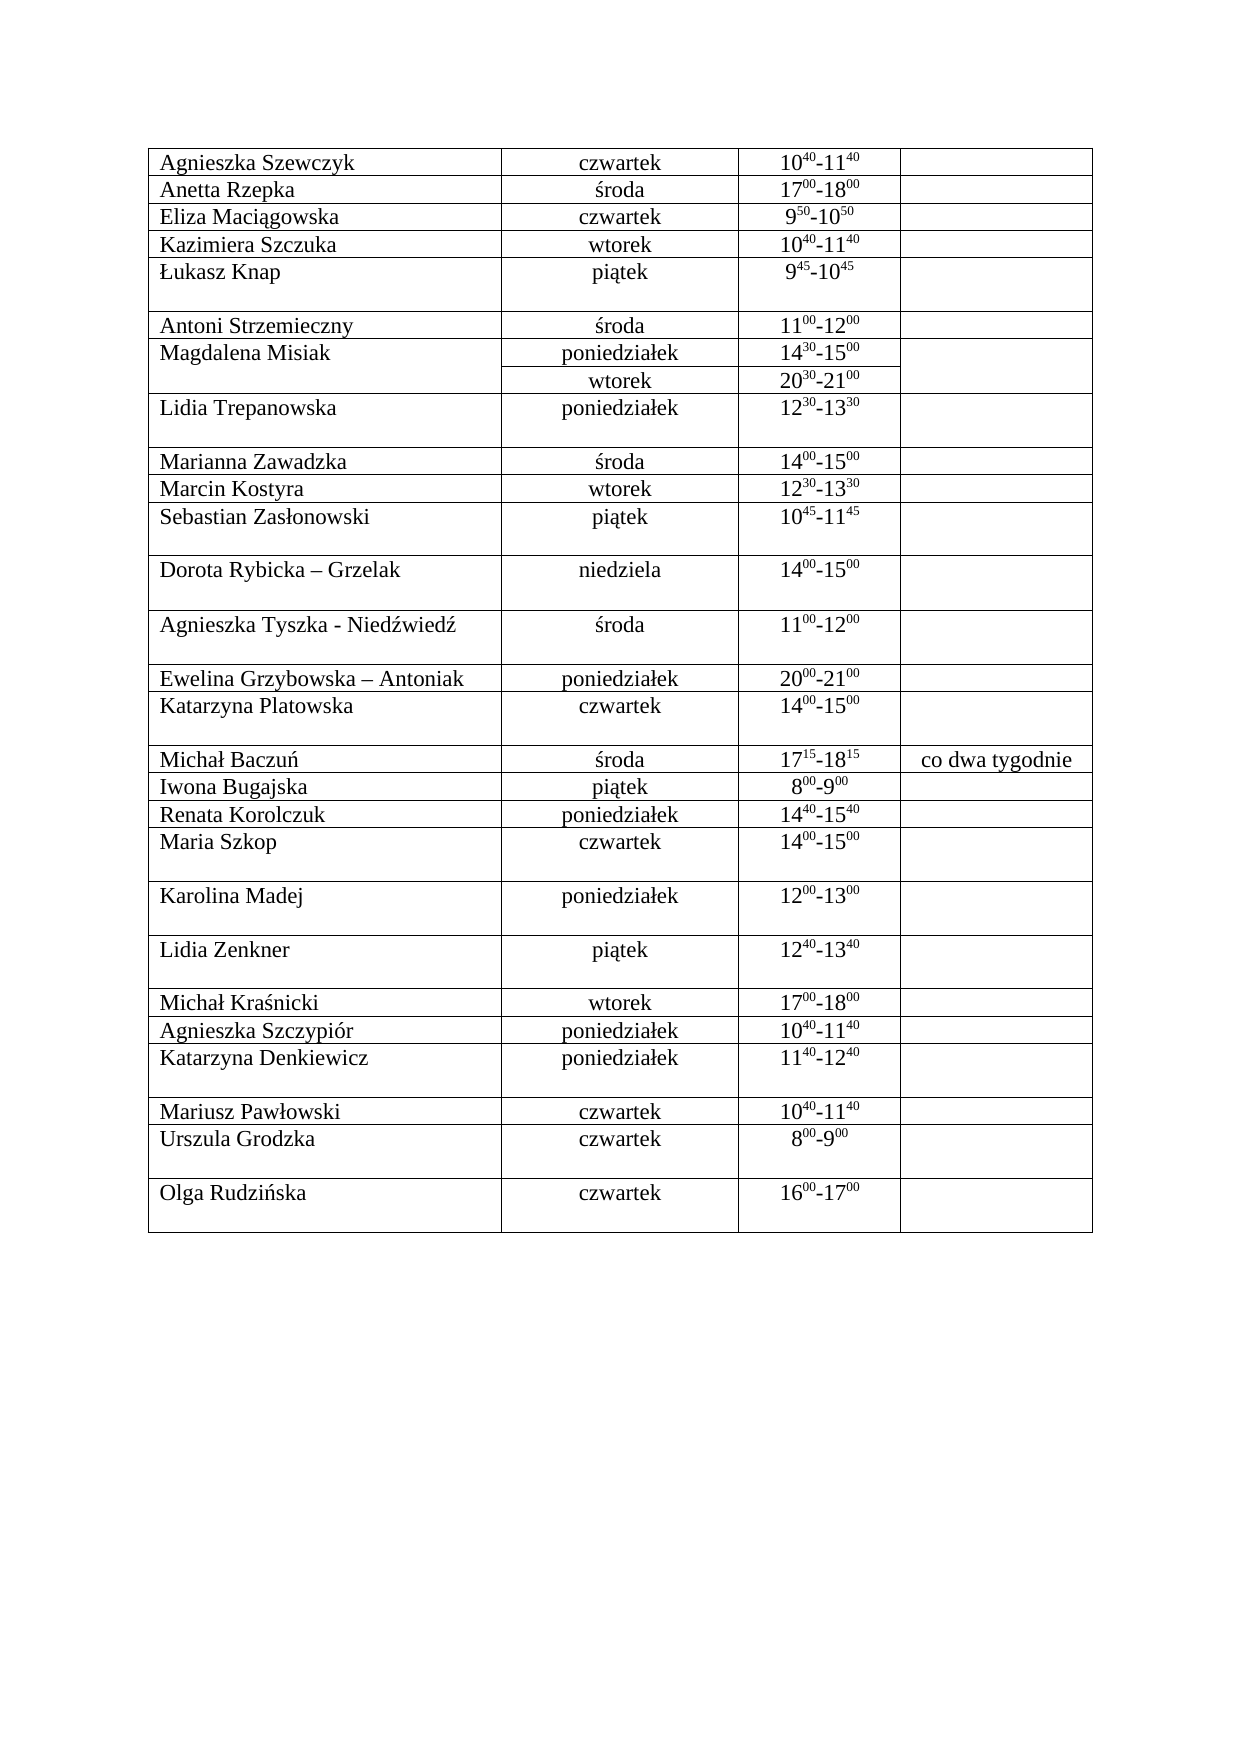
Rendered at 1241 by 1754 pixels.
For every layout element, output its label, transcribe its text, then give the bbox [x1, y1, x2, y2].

table_cell [901, 312, 1092, 338]
table_cell 2030-2100 [739, 367, 900, 393]
table_cell Olga Rudzińska [149, 1179, 501, 1232]
table_cell [901, 204, 1092, 230]
table_cell [901, 149, 1092, 175]
table_cell Agnieszka Szczypiór [149, 1017, 501, 1043]
table_cell Łukasz Knap [149, 258, 501, 311]
table_cell [901, 258, 1092, 311]
table_cell Magdalena Misiak [149, 339, 501, 393]
table_cell Lidia Trepanowska [149, 394, 501, 447]
table_cell 1400-1500 [739, 692, 900, 745]
table_cell Maria Szkop [149, 828, 501, 881]
table_cell 1700-1800 [739, 176, 900, 202]
table_cell wtorek [502, 989, 738, 1016]
table_cell [901, 231, 1092, 257]
table_cell poniedziałek [502, 882, 738, 934]
table_cell 1200-1300 [739, 882, 900, 934]
table_cell piątek [502, 936, 738, 988]
table_cell [901, 176, 1092, 202]
table_cell środa [502, 746, 738, 772]
table_cell 1100-1200 [739, 312, 900, 338]
table_cell piątek [502, 503, 738, 555]
table_cell 1400-1500 [739, 556, 900, 609]
table_cell 1440-1540 [739, 801, 900, 827]
table_cell [901, 611, 1092, 664]
table_cell poniedziałek [502, 1017, 738, 1043]
table_cell Agnieszka Tyszka - Niedźwiedź [149, 611, 501, 664]
table_cell 1430-1500 [739, 339, 900, 366]
table_cell Urszula Grodzka [149, 1125, 501, 1178]
table_cell poniedziałek [502, 339, 738, 366]
table_cell Renata Korolczuk [149, 801, 501, 827]
table_cell Michał Kraśnicki [149, 989, 501, 1016]
table_cell Lidia Zenkner [149, 936, 501, 988]
table_cell [901, 665, 1092, 691]
table_cell Ewelina Grzybowska – Antoniak [149, 665, 501, 691]
table_cell Sebastian Zasłonowski [149, 503, 501, 555]
table_cell Agnieszka Szewczyk [149, 149, 501, 175]
table_cell poniedziałek [502, 1044, 738, 1097]
table_cell wtorek [502, 367, 738, 393]
table_cell Kazimiera Szczuka [149, 231, 501, 257]
table_cell [901, 989, 1092, 1016]
table_cell 1230-1330 [739, 475, 900, 502]
table_cell Michał Baczuń [149, 746, 501, 772]
table_cell 1040-1140 [739, 231, 900, 257]
table_cell [901, 1125, 1092, 1178]
table_cell 945-1045 [739, 258, 900, 311]
table_cell wtorek [502, 231, 738, 257]
table_cell 1040-1140 [739, 1017, 900, 1043]
table_cell czwartek [502, 692, 738, 745]
table_cell czwartek [502, 828, 738, 881]
table_cell 1400-1500 [739, 448, 900, 474]
table_cell Marianna Zawadzka [149, 448, 501, 474]
table_cell Iwona Bugajska [149, 773, 501, 800]
table_cell Mariusz Pawłowski [149, 1098, 501, 1124]
table_cell 1140-1240 [739, 1044, 900, 1097]
table_cell 1600-1700 [739, 1179, 900, 1232]
table_cell poniedziałek [502, 394, 738, 447]
table_cell 1040-1140 [739, 1098, 900, 1124]
table_cell 1240-1340 [739, 936, 900, 988]
table_cell poniedziałek [502, 665, 738, 691]
table_cell piątek [502, 773, 738, 800]
table_cell Karolina Madej [149, 882, 501, 934]
table_cell środa [502, 176, 738, 202]
table_cell wtorek [502, 475, 738, 502]
table_cell Anetta Rzepka [149, 176, 501, 202]
table_cell [901, 1098, 1092, 1124]
table_cell [901, 801, 1092, 827]
table_cell środa [502, 611, 738, 664]
table_cell 1045-1145 [739, 503, 900, 555]
table_cell 1715-1815 [739, 746, 900, 772]
table_cell czwartek [502, 1098, 738, 1124]
table_cell [901, 936, 1092, 988]
table_cell [901, 394, 1092, 447]
table_cell [901, 1017, 1092, 1043]
table_cell 2000-2100 [739, 665, 900, 691]
table_cell 1230-1330 [739, 394, 900, 447]
table_cell [901, 503, 1092, 555]
table_cell Dorota Rybicka – Grzelak [149, 556, 501, 609]
table_cell czwartek [502, 1179, 738, 1232]
table_cell [901, 556, 1092, 609]
table_cell 800-900 [739, 773, 900, 800]
table_cell środa [502, 312, 738, 338]
table_cell 950-1050 [739, 204, 900, 230]
table_cell Katarzyna Denkiewicz [149, 1044, 501, 1097]
table_cell 1100-1200 [739, 611, 900, 664]
table_cell [901, 882, 1092, 934]
table_cell [901, 773, 1092, 800]
table_cell środa [502, 448, 738, 474]
table_cell czwartek [502, 149, 738, 175]
table_cell czwartek [502, 1125, 738, 1178]
table_cell [901, 1044, 1092, 1097]
table_cell 800-900 [739, 1125, 900, 1178]
table_cell [901, 475, 1092, 502]
table_cell 1700-1800 [739, 989, 900, 1016]
table_cell Katarzyna Platowska [149, 692, 501, 745]
table_cell 1040-1140 [739, 149, 900, 175]
table_cell 1400-1500 [739, 828, 900, 881]
table_cell [901, 339, 1092, 393]
table_cell piątek [502, 258, 738, 311]
table_cell poniedziałek [502, 801, 738, 827]
table_cell niedziela [502, 556, 738, 609]
table_cell co dwa tygodnie [901, 746, 1092, 772]
table_cell Eliza Maciągowska [149, 204, 501, 230]
table_cell czwartek [502, 204, 738, 230]
table_cell [901, 692, 1092, 745]
table_cell [901, 448, 1092, 474]
table_cell [901, 1179, 1092, 1232]
table_cell Marcin Kostyra [149, 475, 501, 502]
table_cell Antoni Strzemieczny [149, 312, 501, 338]
table_cell [901, 828, 1092, 881]
